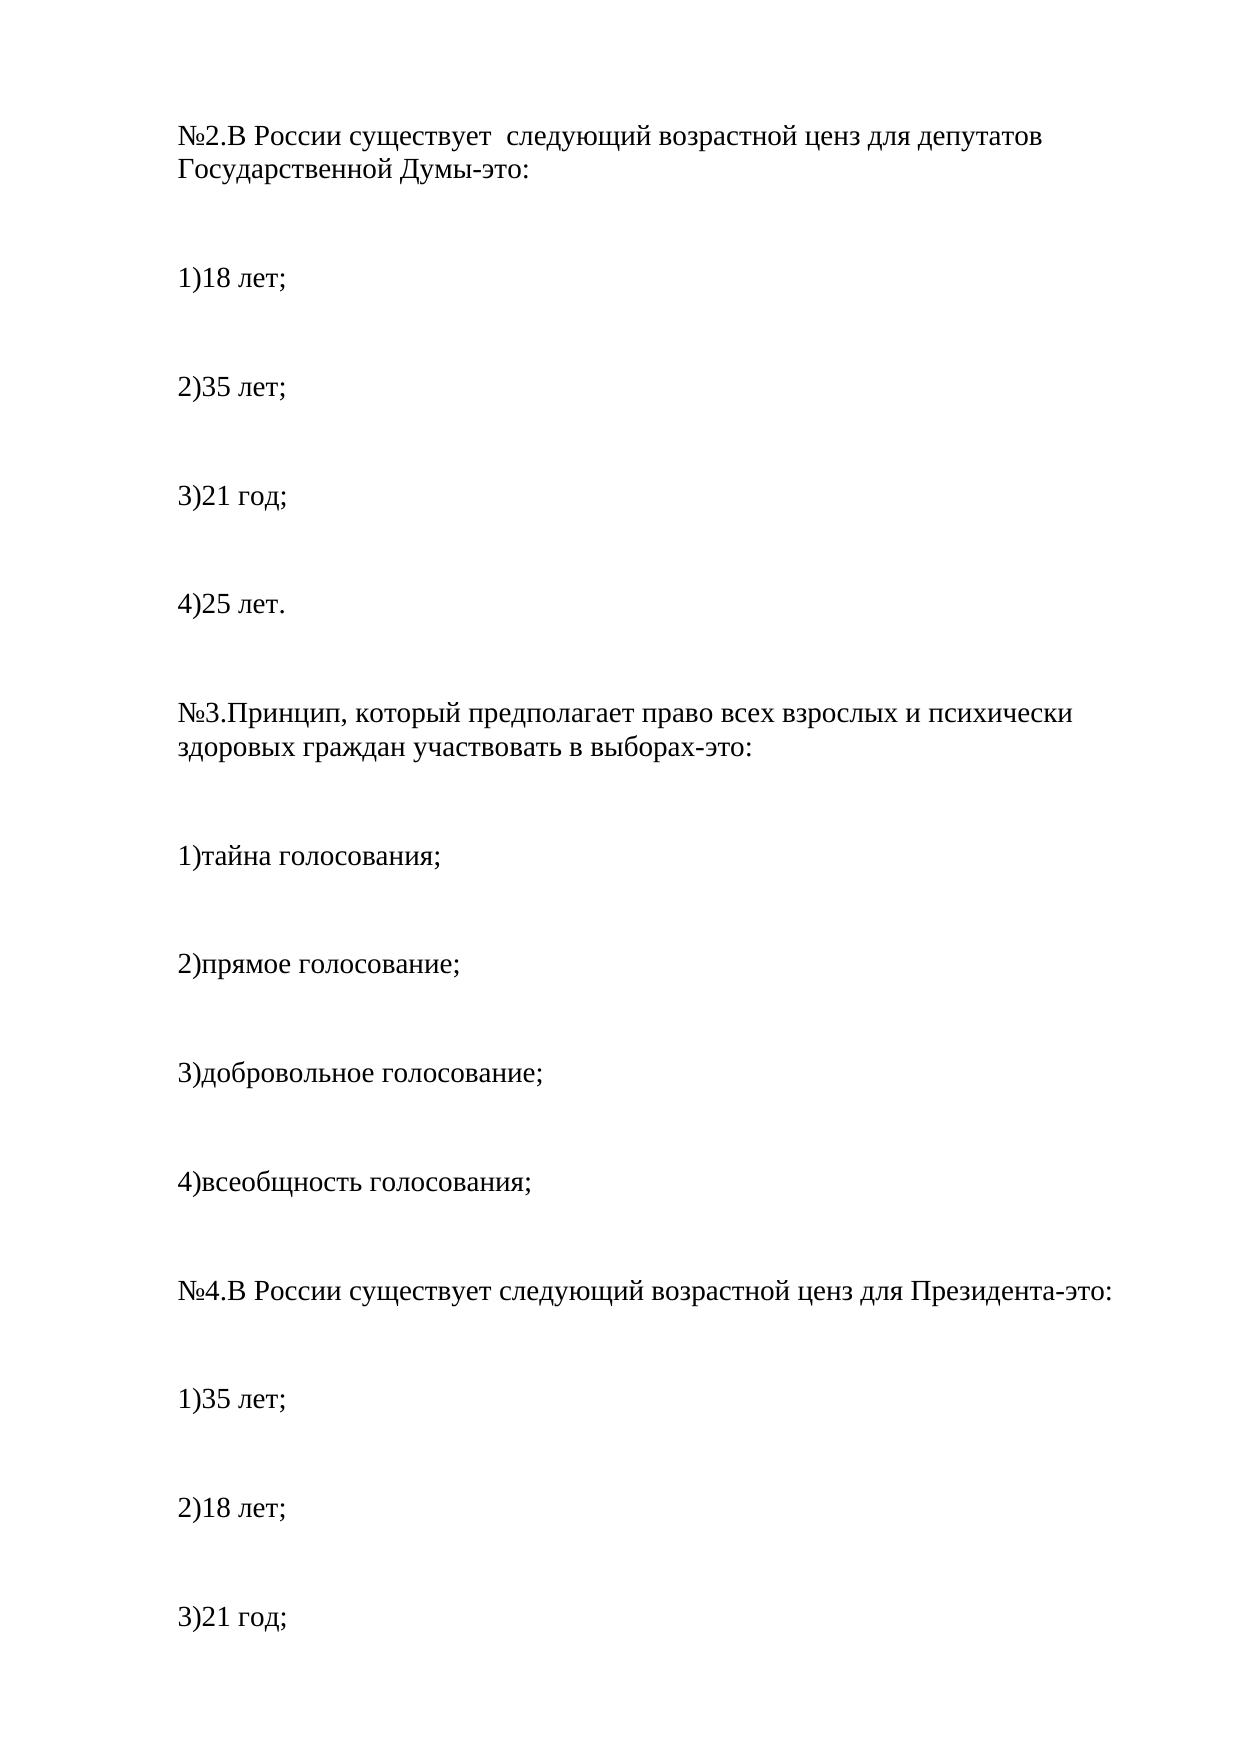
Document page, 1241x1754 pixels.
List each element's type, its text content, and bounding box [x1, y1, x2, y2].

text 2)35 лет; [177, 369, 1152, 403]
text 2)18 лет; [177, 1490, 1152, 1524]
text 1)18 лет; [177, 260, 1152, 294]
text 3)21 год; [177, 478, 1152, 511]
text 1)тайна голосования; [177, 838, 1152, 871]
text 2)прямое голосование; [177, 946, 1152, 980]
text №2.В России существует следующий возрастной ценз для депутатов Государственной Думы-это: [177, 118, 1152, 185]
text 3)21 год; [177, 1599, 1152, 1632]
text №3.Принцип, который предполагает право всех взрослых и психически здоровых граждан участвовать в выборах-это: [177, 695, 1152, 762]
text №4.В России существует следующий возрастной ценз для Президента-это: [177, 1273, 1152, 1306]
text 4)25 лет. [177, 587, 1152, 620]
text 1)35 лет; [177, 1381, 1152, 1415]
text 4)всеобщность голосования; [177, 1164, 1152, 1197]
text 3)добровольное голосование; [177, 1055, 1152, 1089]
